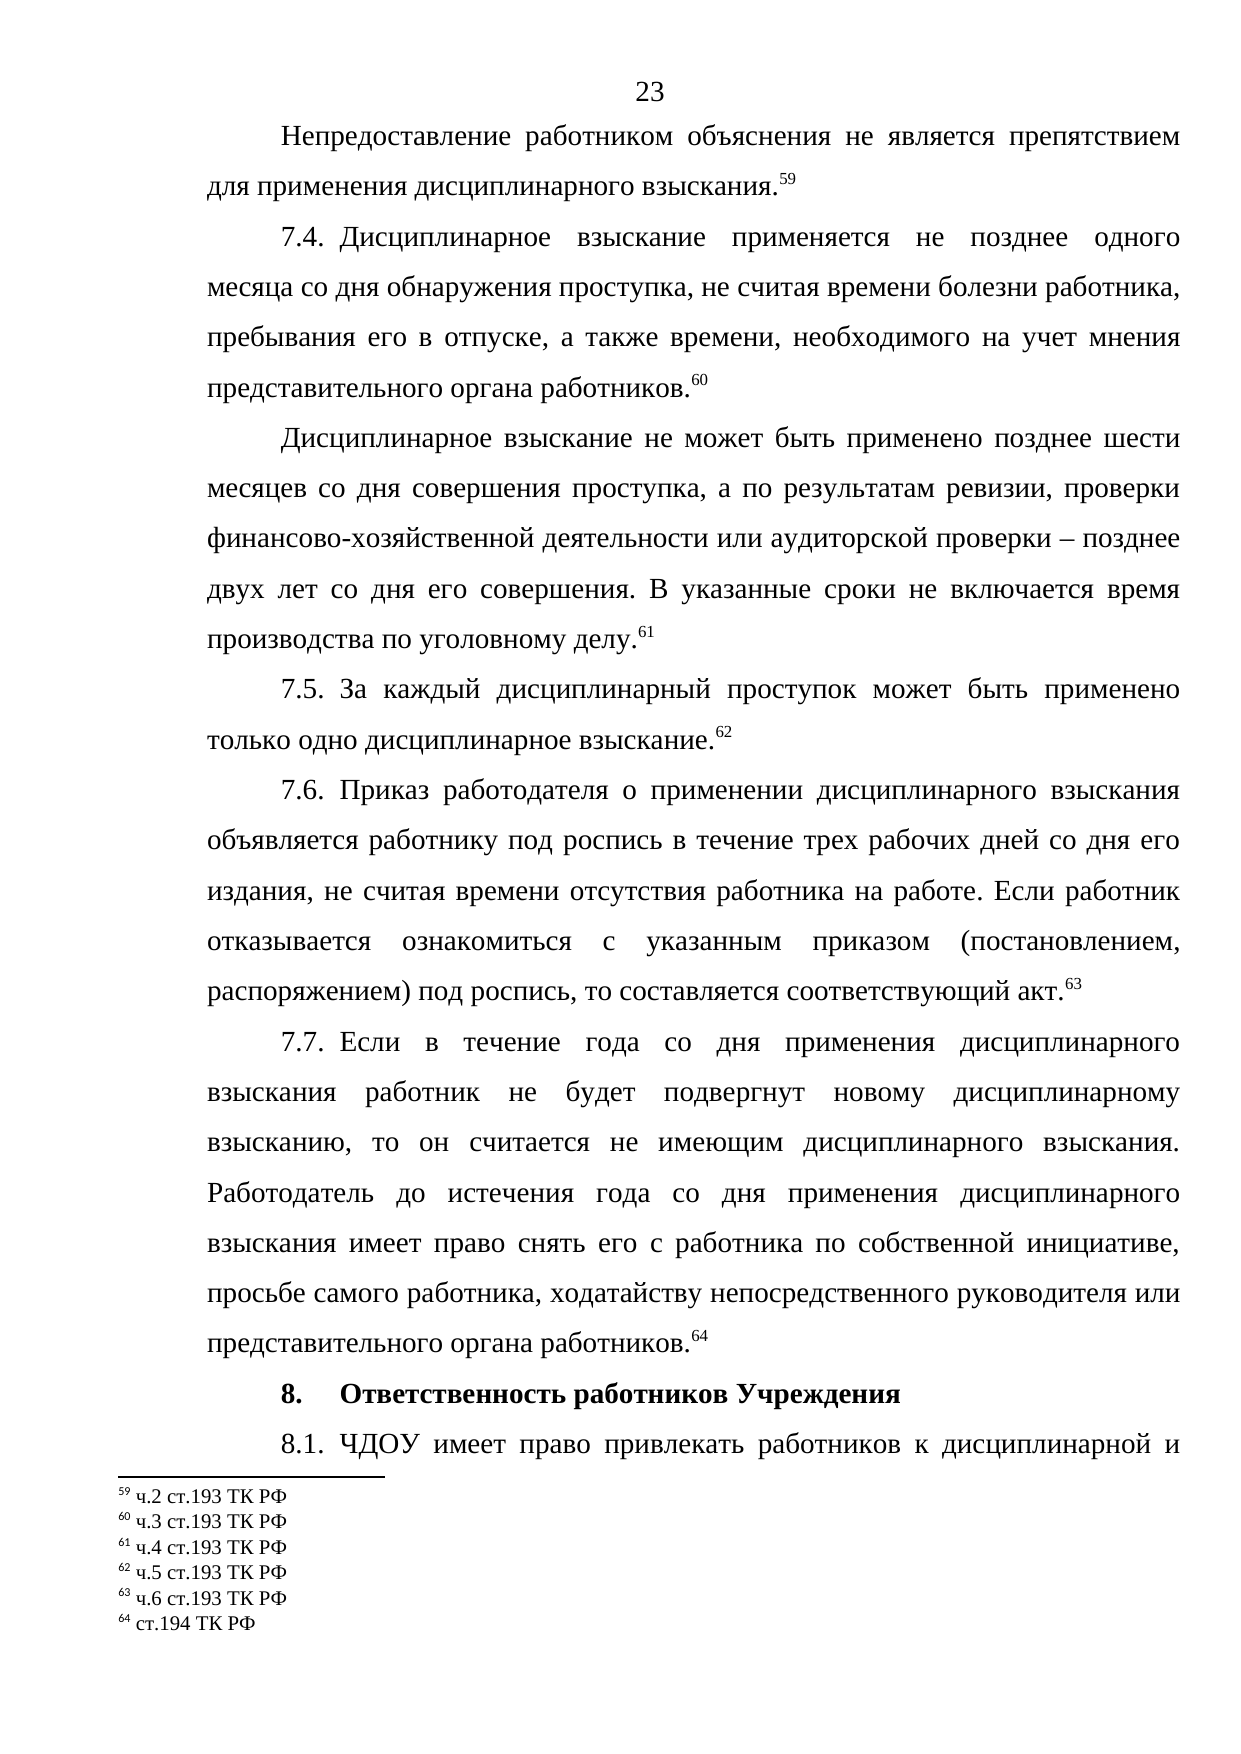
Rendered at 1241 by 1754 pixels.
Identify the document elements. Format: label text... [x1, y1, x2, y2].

list Ответственность работников Учреждения [207, 1376, 1181, 1409]
text Дисциплинарное взыскание не может быть применено позднее шести месяцев со дня совершения проступка, а по результатам ревизии, проверки финансово-хозяйственной деятельности или аудиторской проверки – позднее двух лет со дня его совершения. В указанные сроки не включается время производства по уголовному делу. [207, 420, 1181, 655]
list Если в течение года со дня применения дисциплинарного взыскания работник не будет подвергнут новому дисциплинарному взысканию, то он считается не имеющим дисциплинарного взыскания. Работодатель до истечения года со дня применения дисциплинарного взыскания имеет право снять его с работника по собственной инициативе, просьбе самого работника, ходатайству непосредственного руководителя или представительного органа работников. [207, 1024, 1181, 1359]
text Непредоставление работником объяснения не является препятствием для применения дисциплинарного взыскания. [207, 118, 1181, 202]
list За каждый дисциплинарный проступок может быть применено только одно дисциплинарное взыскание. [207, 672, 1181, 755]
list Дисциплинарное взыскание применяется не позднее одного месяца со дня обнаружения проступка, не считая времени болезни работника, пребывания его в отпуске, а также времени, необходимого на учет мнения представительного органа работников. [207, 219, 1181, 403]
list Приказ работодателя о применении дисциплинарного взыскания объявляется работнику под роспись в течение трех рабочих дней со дня его издания, не считая времени отсутствия работника на работе. Если работник отказывается ознакомиться с указанным приказом (постановлением, распоряжением) под роспись, то составляется соответствующий акт. [207, 772, 1181, 1007]
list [207, 1426, 1181, 1460]
